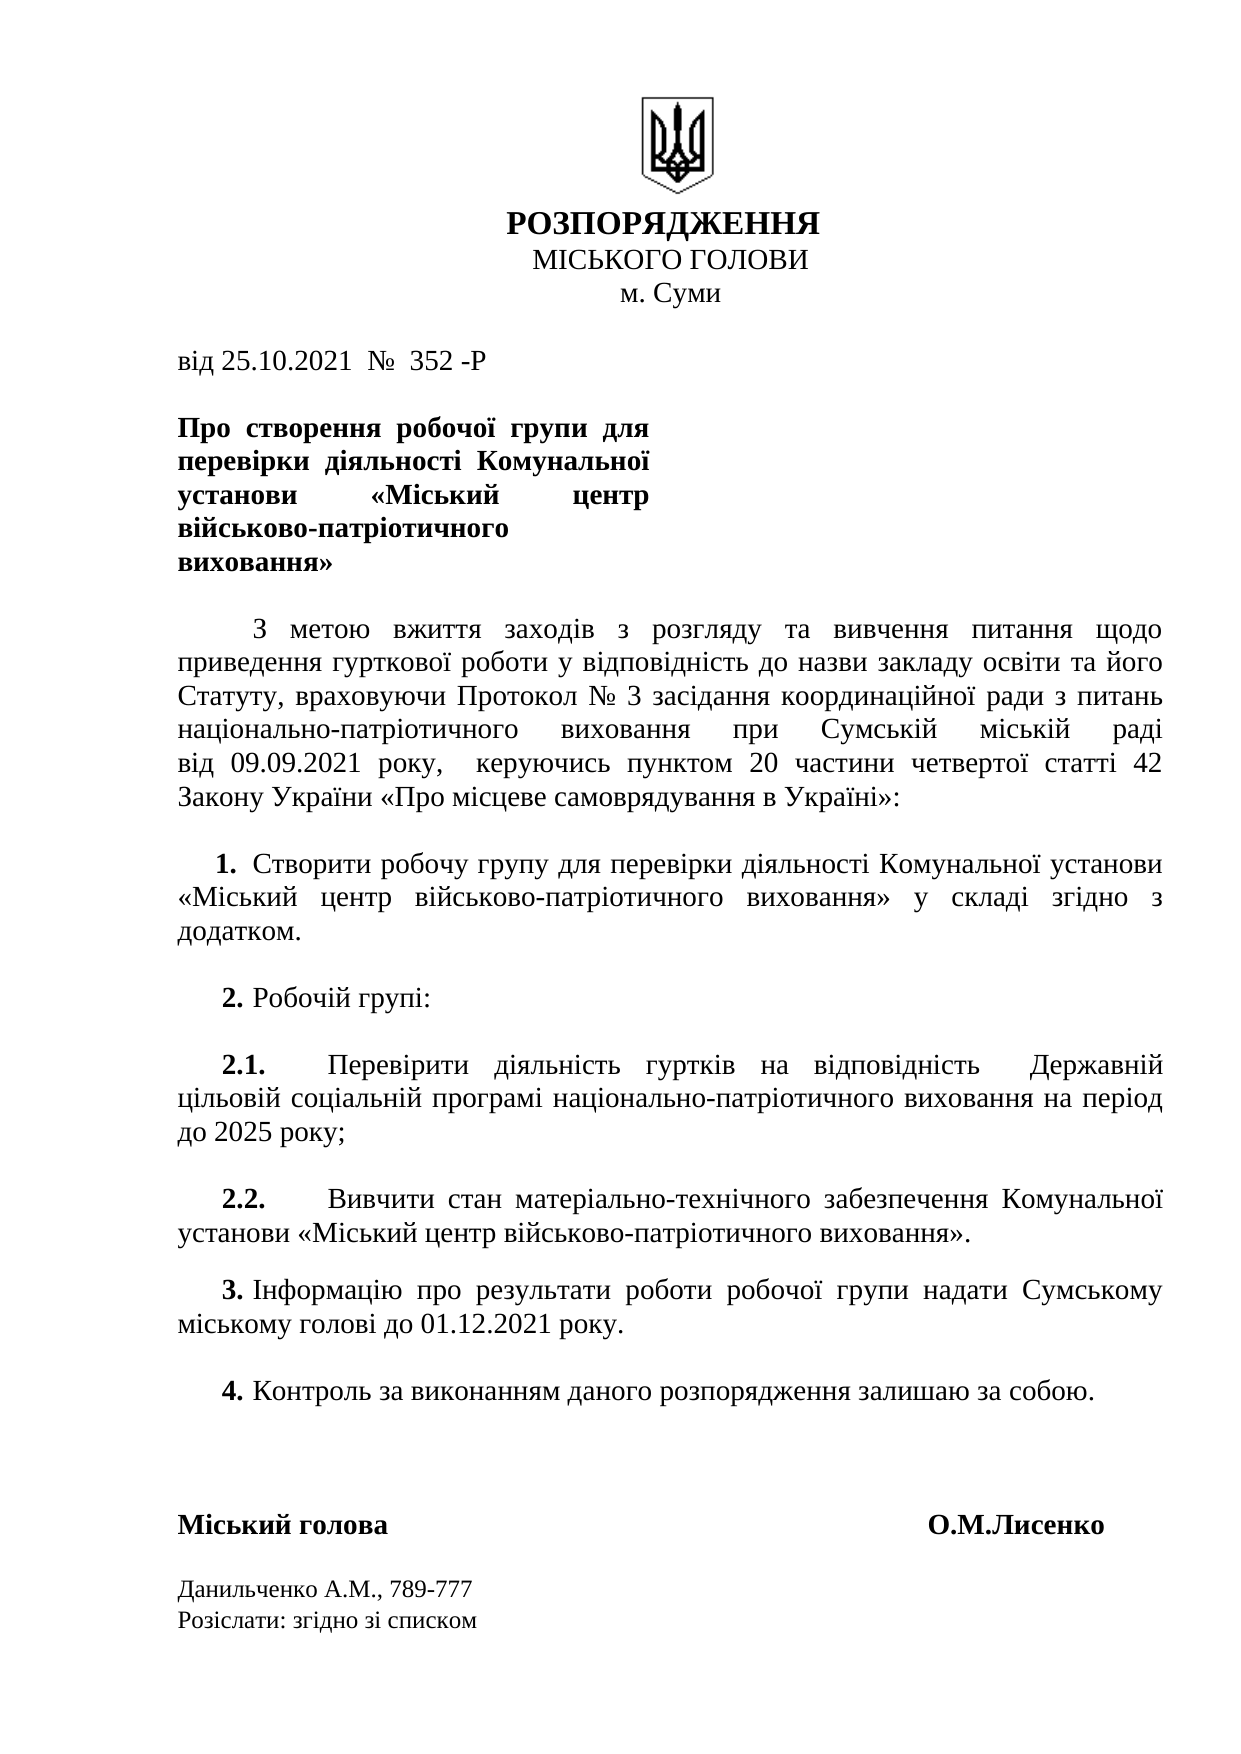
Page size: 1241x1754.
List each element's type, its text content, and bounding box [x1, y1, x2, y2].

list Інформацію про результати роботи робочої групи надати Сумському міському голові до 01.12.2021 року. [177, 1272, 1164, 1339]
picture [633, 88, 723, 202]
text Про створення робочої групи для перевірки діяльності Комунальної установи «Міський центр військово-патріотичного виховання» [177, 410, 650, 577]
text РОЗПОРЯДЖЕННЯ [162, 204, 1164, 242]
list Вивчити стан матеріально-технічного забезпечення Комунальної установи «Міський центр військово-патріотичного виховання». [177, 1181, 1164, 1248]
list Робочій групі: [177, 980, 1164, 1013]
text від 25.10.2021 № 352 -Р [177, 343, 1164, 376]
text З метою вжиття заходів з розгляду та вивчення питання щодо приведення гурткової роботи у відповідність до назви закладу освіти та його Статуту, враховуючи Протокол № 3 засідання координаційної ради з питань національно-патріотичного виховання при Сумській міській раді від 09.09.2021 року, керуючись пунктом 20 частини четвертої статті 42 Закону України «Про місцеве самоврядування в Україні»: [177, 678, 1164, 812]
list Створити робочу групу для перевірки діяльності Комунальної установи «Міський центр військово-патріотичного виховання» у складі згідно з додатком. [177, 846, 1164, 946]
list Перевірити діяльність гуртків на відповідність Державній цільовій соціальній програмі національно-патріотичного виховання на період до 2025 року; [177, 1047, 1164, 1148]
text м. Суми [177, 276, 1164, 309]
text Міський голова О.М.Лисенко [177, 1507, 1164, 1541]
text МІСЬКОГО ГОЛОВИ [177, 242, 1164, 276]
list Контроль за виконанням даного розпорядження залишаю за собою. [177, 1373, 1164, 1406]
text Розіслати: згідно зі списком [177, 1605, 1164, 1634]
text Данильченко А.М., 789-777 [177, 1574, 1164, 1605]
text З метою вжиття заходів з розгляду та вивчення питання щодо приведення гурткової роботи у відповідність до назви закладу освіти та його Статуту, враховуючи Протокол № 3 засідання координаційної ради з питань національно-патріотичного виховання при Сумській міській раді від 09.09.2021 року, керуючись пунктом 20 частини четвертої статті 42 Закону України «Про місцеве самоврядування в Україні»: [177, 611, 1164, 645]
